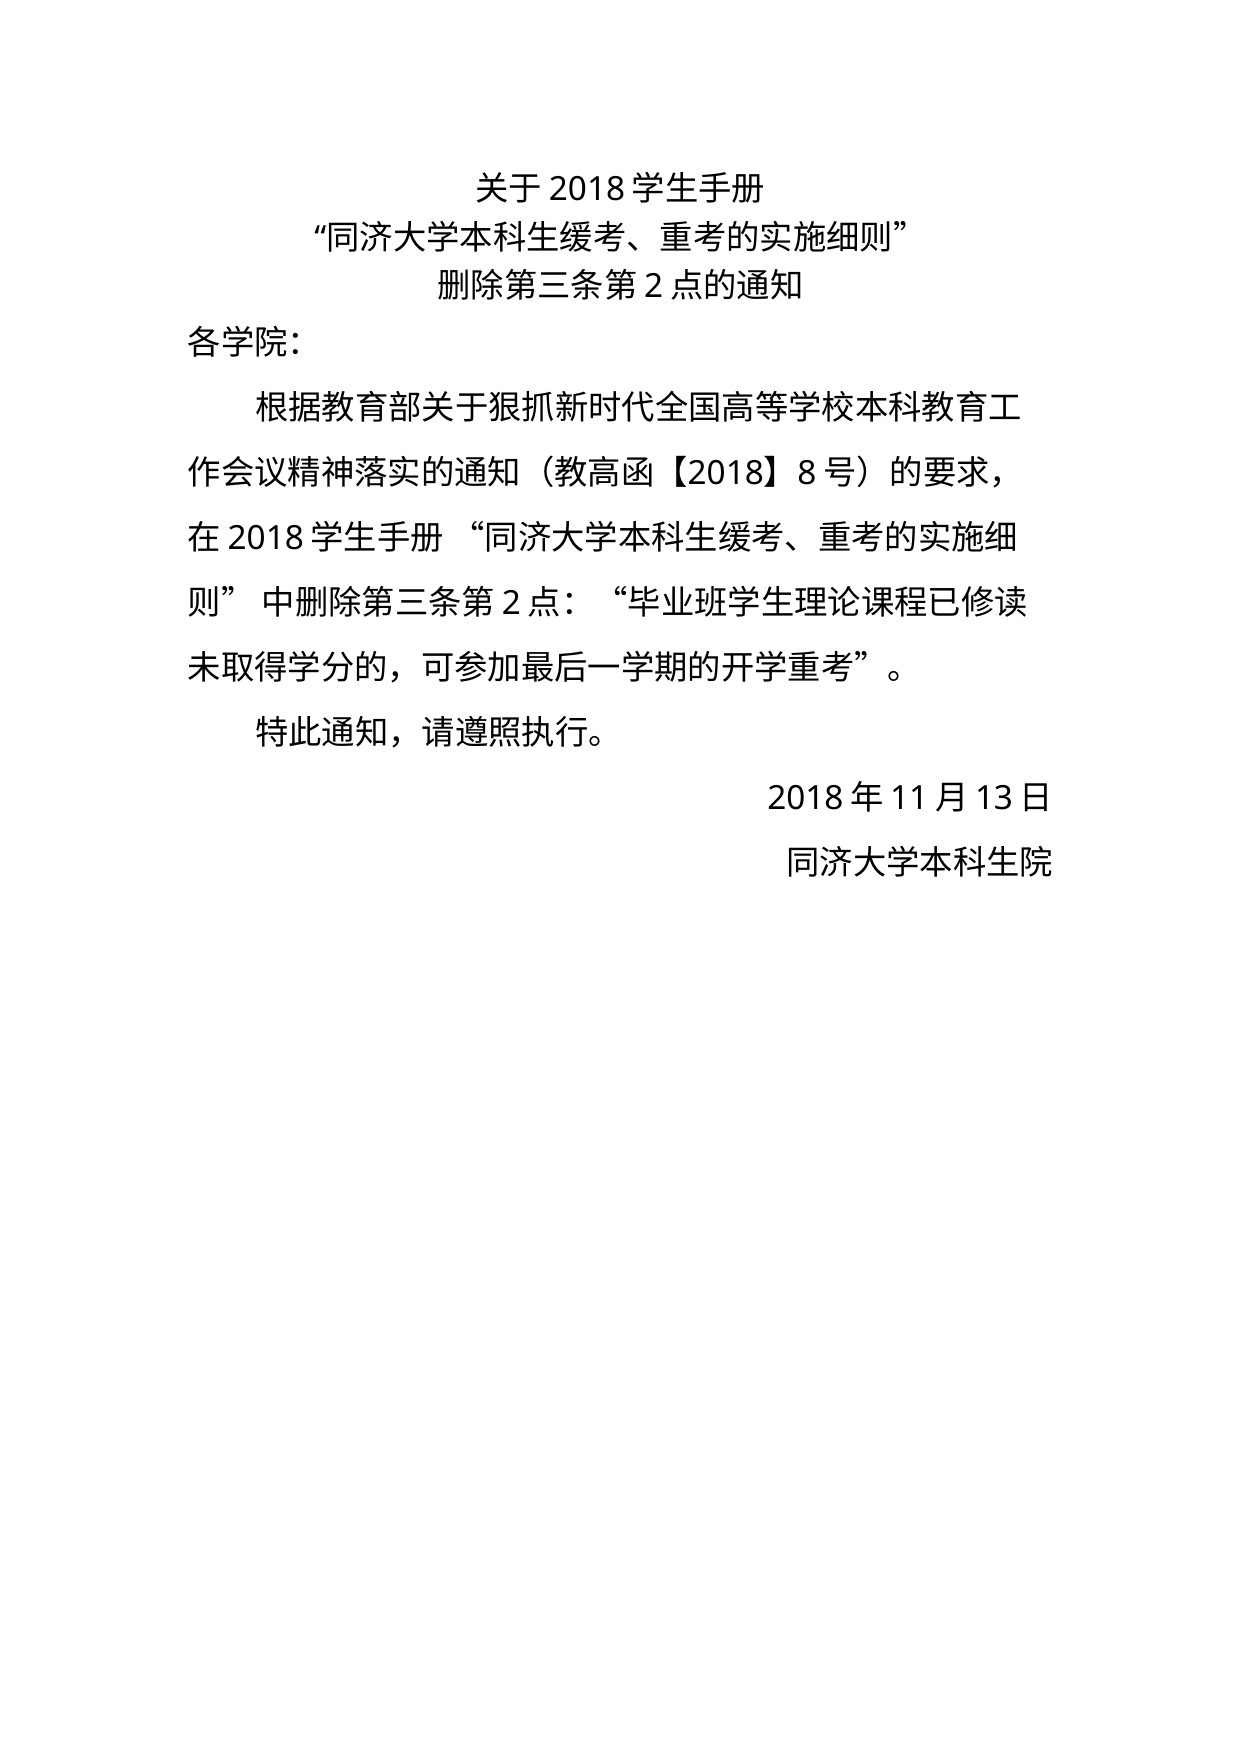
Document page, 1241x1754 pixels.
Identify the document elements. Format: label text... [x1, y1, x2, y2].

text “同济大学本科生缓考、重考的实施细则” [187, 210, 1053, 259]
text 各学院： [187, 307, 1053, 372]
text 2018年11月13日 [187, 762, 1053, 827]
text 同济大学本科生院 [187, 827, 1053, 892]
text 特此通知，请遵照执行。 [187, 697, 1053, 762]
text 删除第三条第2点的通知 [187, 259, 1053, 307]
text 根据教育部关于狠抓新时代全国高等学校本科教育工作会议精神落实的通知（教高函【2018】8号）的要求，在2018学生手册 “同济大学本科生缓考、重考的实施细则” 中删除第三条第2点：“毕业班学生理论课程已修读未取得学分的，可参加最后一学期的开学重考”。 [187, 372, 1053, 697]
text 关于2018学生手册 [187, 162, 1053, 210]
